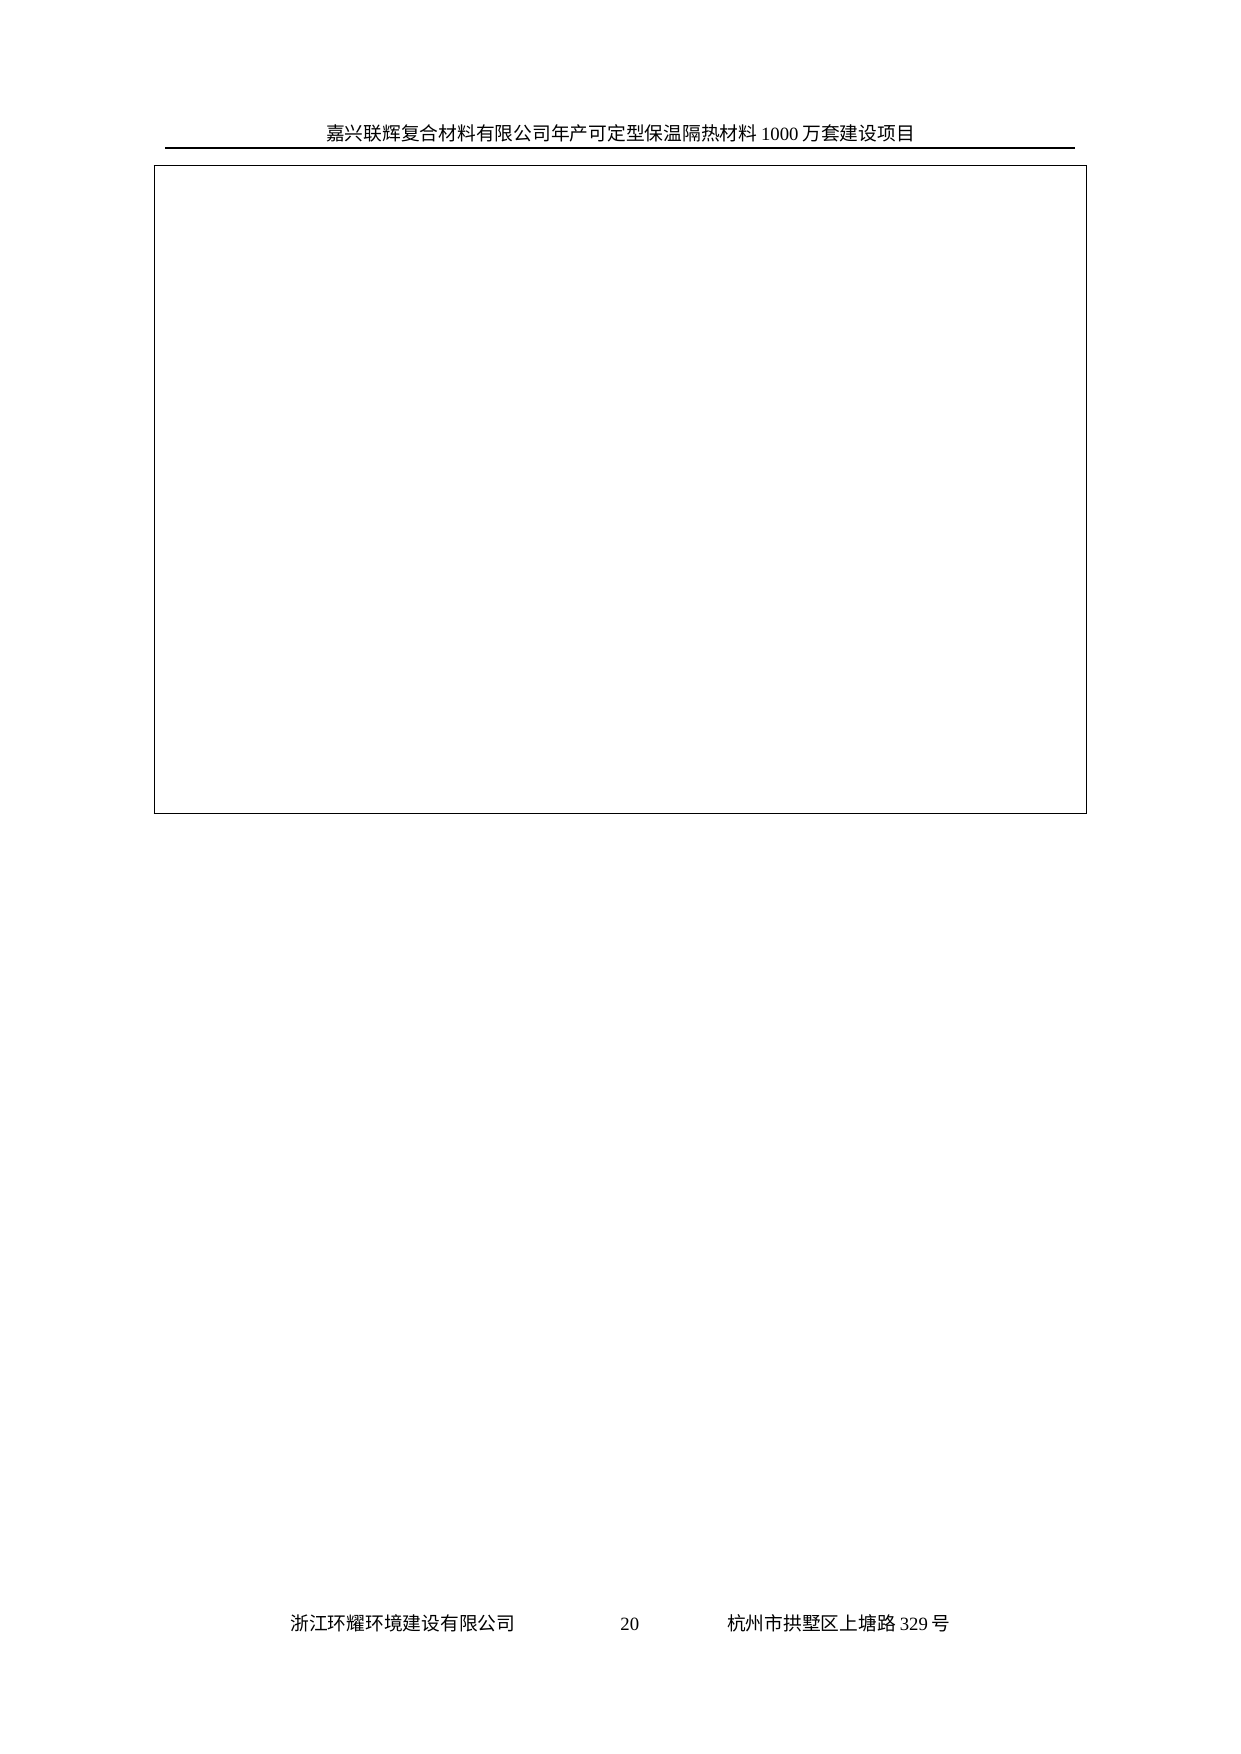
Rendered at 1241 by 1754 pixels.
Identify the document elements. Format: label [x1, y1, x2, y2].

table_header [155, 166, 1086, 813]
